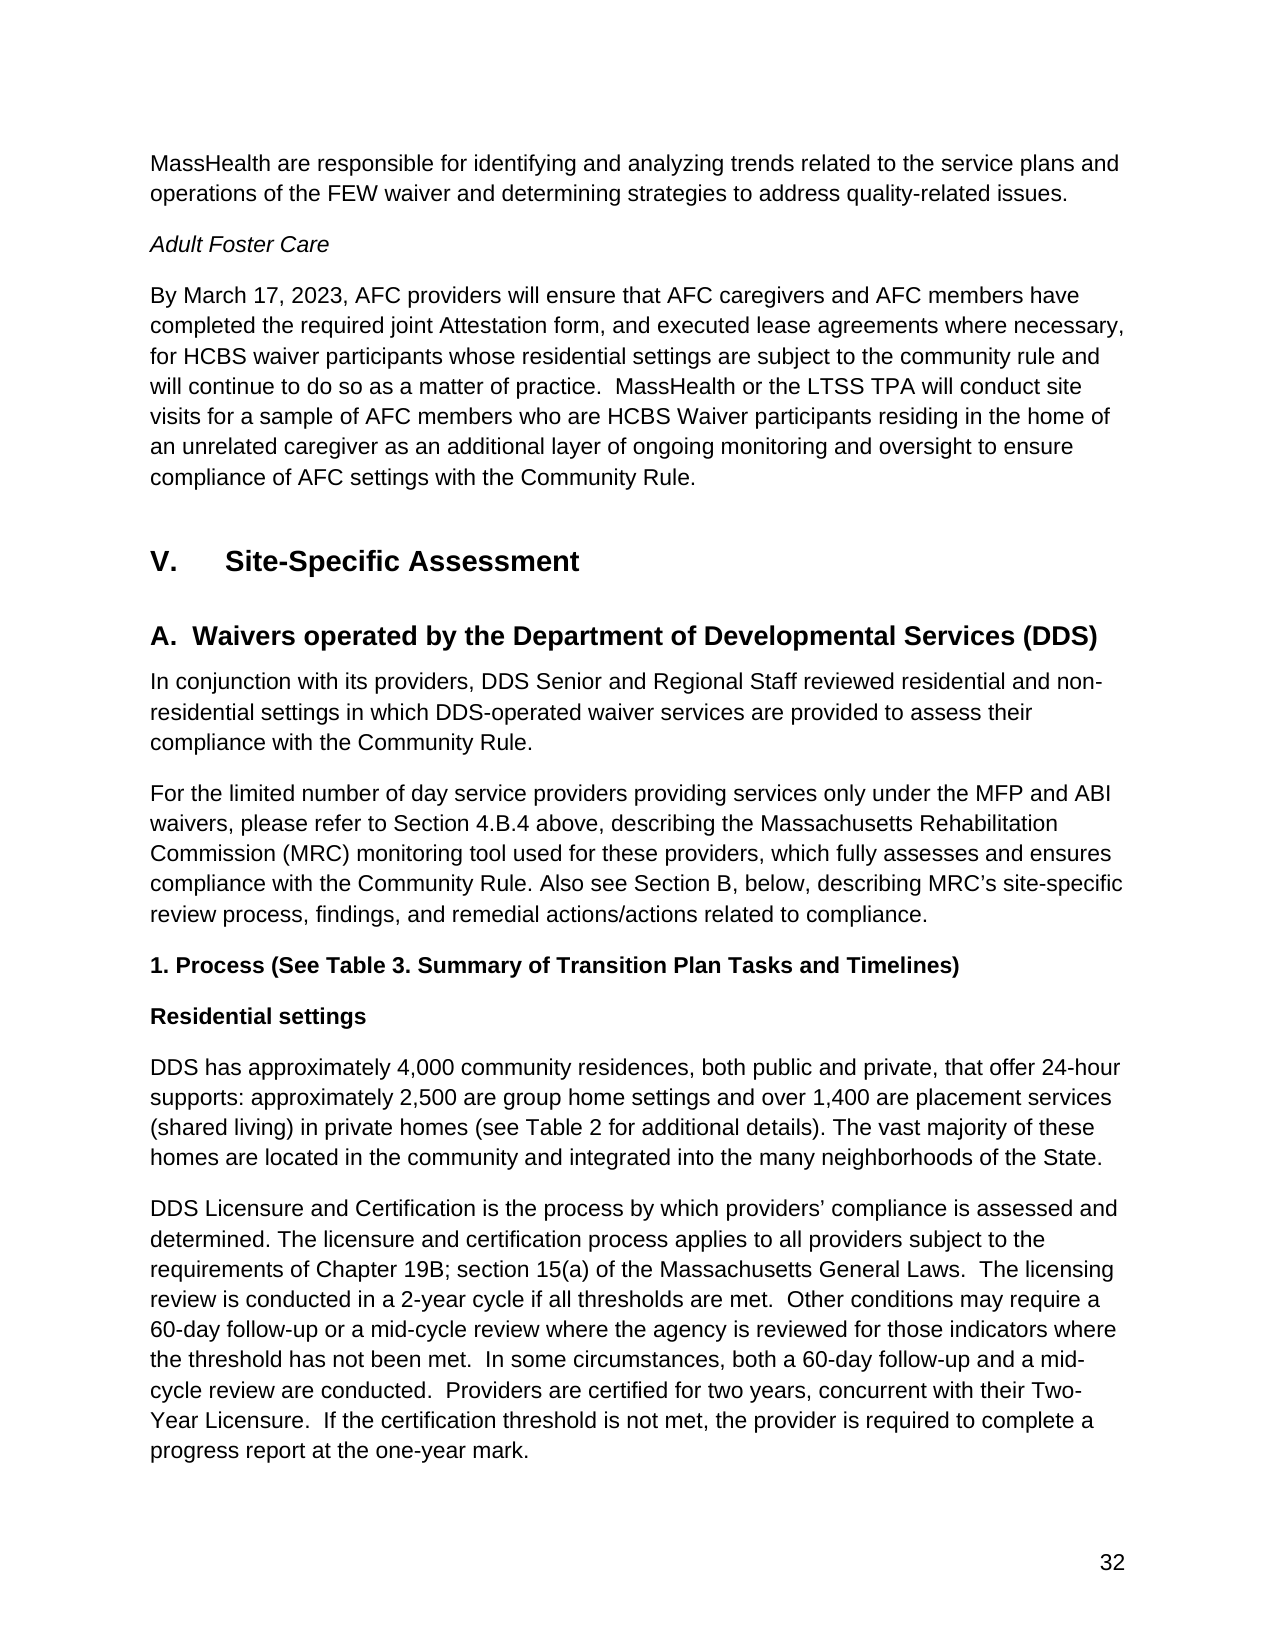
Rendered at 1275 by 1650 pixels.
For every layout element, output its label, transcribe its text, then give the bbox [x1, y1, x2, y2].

text In conjunction with its providers, DDS Senior and Regional Staff reviewed residential and non-residential settings in which DDS-operated waiver services are provided to assess their compliance with the Community Rule. [150, 668, 1125, 755]
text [150, 150, 1125, 207]
text For the limited number of day service providers providing services only under the MFP and ABI waivers, please refer to Section 4.B.4 above, describing the Massachusetts Rehabilitation Commission (MRC) monitoring tool used for these providers, which fully assesses and ensures compliance with the Community Rule. Also see Section B, below, describing MRC’s site-specific review process, findings, and remedial actions/actions related to compliance. [150, 780, 1125, 927]
text Adult Foster Care [150, 231, 1125, 258]
text DDS Licensure and Certification is the process by which providers’ compliance is assessed and determined. The licensure and certification process applies to all providers subject to the requirements of Chapter 19B; section 15(a) of the Massachusetts General Laws. The licensing review is conducted in a 2-year cycle if all thresholds are met. Other conditions may require a 60-day follow-up or a mid-cycle review where the agency is reviewed for those indicators where the threshold has not been met. In some circumstances, both a 60-day follow-up and a mid-cycle review are conducted. Providers are certified for two years, concurrent with their Two-Year Licensure. If the certification threshold is not met, the provider is required to complete a progress report at the one-year mark. [150, 1195, 1125, 1463]
subtitle 1. Process (See Table 3. Summary of Transition Plan Tasks and Timelines) [150, 952, 1125, 978]
text DDS has approximately 4,000 community residences, both public and private, that offer 24-hour supports: approximately 2,500 are group home settings and over 1,400 are placement services (shared living) in private homes (see Table 2 for additional details). The vast majority of these homes are located in the community and integrated into the many neighborhoods of the State. [150, 1054, 1125, 1171]
text By March 17, 2023, AFC providers will ensure that AFC caregivers and AFC members have completed the required joint Attestation form, and executed lease agreements where necessary, for HCBS waiver participants whose residential settings are subject to the community rule and will continue to do so as a matter of practice. MassHealth or the LTSS TPA will conduct site visits for a sample of AFC members who are HCBS Waiver participants residing in the home of an unrelated caregiver as an additional layer of ongoing monitoring and oversight to ensure compliance of AFC settings with the Community Rule. [150, 282, 1125, 490]
subtitle V. Site-Specific Assessment [150, 544, 1125, 577]
text Residential settings [150, 1003, 1125, 1029]
subtitle A. Waivers operated by the Department of Developmental Services (DDS) [150, 620, 1125, 651]
